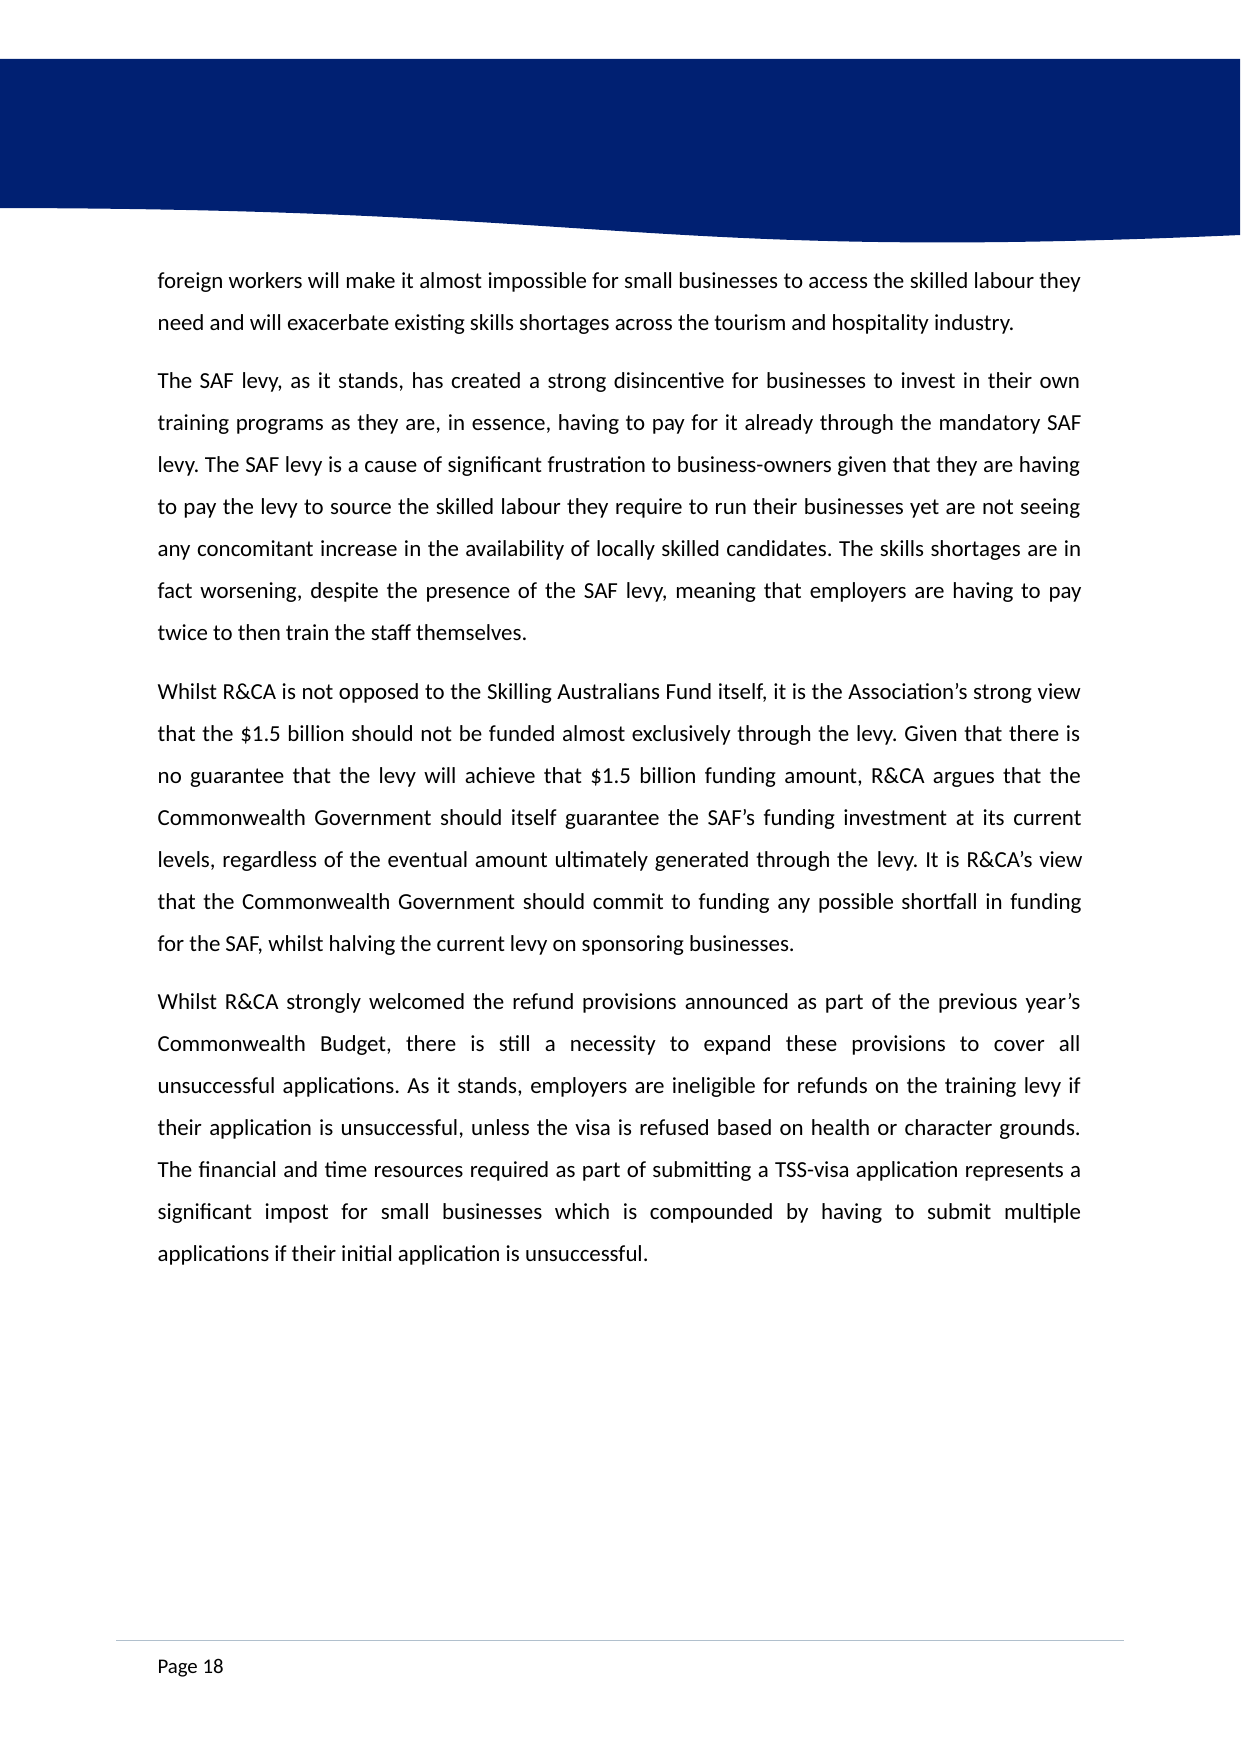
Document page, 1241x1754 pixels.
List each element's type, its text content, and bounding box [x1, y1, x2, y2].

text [157, 266, 1083, 336]
text Whilst R&CA strongly welcomed the refund provisions announced as part of the previous year’s Commonwealth Budget, there is still a necessity to expand these provisions to cover all unsuccessful applications. As it stands, employers are ineligible for refunds on the training levy if their application is unsuccessful, unless the visa is refused based on health or character grounds. The financial and time resources required as part of submitting a TSS-visa application represents a significant impost for small businesses which is compounded by having to submit multiple applications if their initial application is unsuccessful. [157, 987, 1083, 1267]
text The SAF levy, as it stands, has created a strong disincentive for businesses to invest in their own training programs as they are, in essence, having to pay for it already through the mandatory SAF levy. The SAF levy is a cause of significant frustration to business-owners given that they are having to pay the levy to source the skilled labour they require to run their businesses yet are not seeing any concomitant increase in the availability of locally skilled candidates. The skills shortages are in fact worsening, despite the presence of the SAF levy, meaning that employers are having to pay twice to then train the staff themselves. [157, 366, 1083, 646]
text Whilst R&CA is not opposed to the Skilling Australians Fund itself, it is the Association’s strong view that the $1.5 billion should not be funded almost exclusively through the levy. Given that there is no guarantee that the levy will achieve that $1.5 billion funding amount, R&CA argues that the Commonwealth Government should itself guarantee the SAF’s funding investment at its current levels, regardless of the eventual amount ultimately generated through the levy. It is R&CA’s view that the Commonwealth Government should commit to funding any possible shortfall in funding for the SAF, whilst halving the current levy on sponsoring businesses. [157, 677, 1083, 957]
